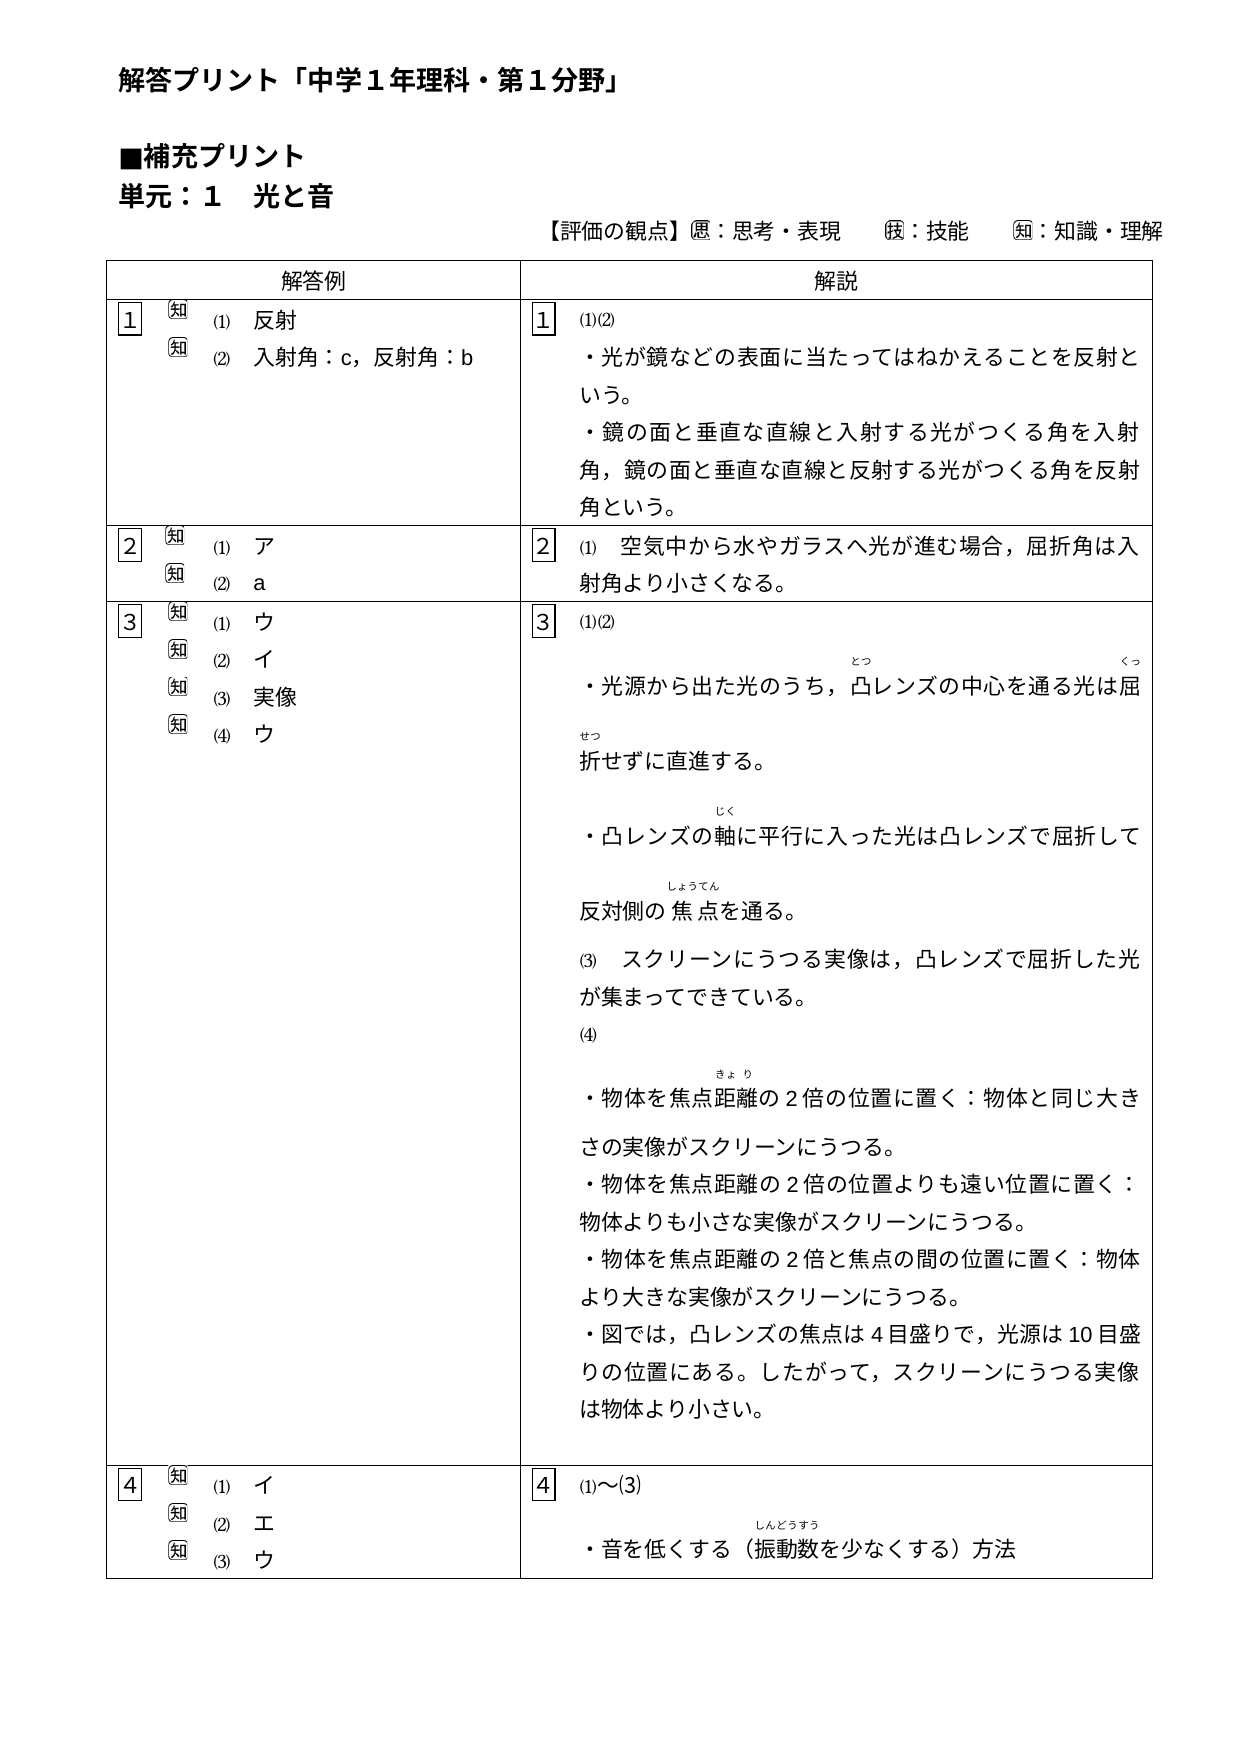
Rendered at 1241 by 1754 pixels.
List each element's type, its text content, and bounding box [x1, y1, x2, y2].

table_cell ⑴⑵ ・光源から出た光のうち，レンズの中心を通る光はせずに直進する。 ・凸レンズのに平行に入った光は凸レンズで屈折して反対側のを通る。 ⑶ スクリーンにうつる実像は，凸レンズで屈折した光が集まってできている。 ⑷ ・物体を焦点の2倍の位置に置く：物体と同じ大きさの実像がスクリーンにうつる。 ・物体を焦点距離の2倍の位置よりも遠い位置に置く：物体よりも小さな実像がスクリーンにうつる。 ・物体を焦点距離の2倍と焦点の間の位置に置く：物体より大きな実像がスクリーンにうつる。 ・図では，凸レンズの焦点は4目盛りで，光源は10目盛りの位置にある。したがって，スクリーンにうつる実像は物体より小さい。 [568, 602, 1152, 1464]
table_cell [154, 300, 201, 525]
picture [168, 1503, 188, 1522]
picture [165, 526, 185, 545]
table_cell ２ [107, 526, 154, 601]
picture [168, 337, 188, 357]
picture [885, 220, 904, 240]
table_cell ４ [521, 1466, 568, 1578]
picture [168, 714, 188, 734]
table_cell [154, 602, 201, 1464]
table_cell １ [521, 300, 568, 525]
table_cell ⑴⑵ ・光が鏡などの表面に当たってはねかえることを反射という。 ・鏡の面と垂直な直線と入射する光がつくる角を入射角，鏡の面と垂直な直線と反射する光がつくる角を反射角という。 [568, 300, 1152, 525]
table_cell ⑴ 空気中から水やガラスへ光が進む場合，屈折角は入射角より小さくなる。 [568, 526, 1152, 601]
table_cell ⑴ 反射 ⑵ 入射角：c，反射角：b [201, 300, 520, 525]
table_cell ⑴ ウ ⑵ イ ⑶ 実像 ⑷ ウ [201, 602, 520, 1464]
table_cell ４ [107, 1466, 154, 1578]
picture [1013, 220, 1033, 240]
picture [168, 1540, 188, 1560]
table_cell [154, 526, 201, 601]
picture [691, 220, 710, 240]
picture [168, 300, 188, 319]
picture [165, 563, 185, 583]
table_cell ⑴ ア ⑵ a [201, 526, 520, 601]
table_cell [568, 1466, 1152, 1578]
table_cell [154, 1466, 201, 1578]
table_cell １ [107, 300, 154, 525]
table_header 解答例 [107, 261, 520, 299]
table_header 解説 [521, 261, 1152, 299]
picture [168, 602, 188, 621]
picture [168, 1465, 188, 1485]
table_cell ⑴ イ ⑵ エ ⑶ ウ [201, 1466, 520, 1578]
picture [168, 677, 188, 696]
table_cell ３ [521, 602, 568, 1464]
table_cell ３ [107, 602, 154, 1464]
picture [168, 639, 188, 659]
table_cell ２ [521, 526, 568, 601]
